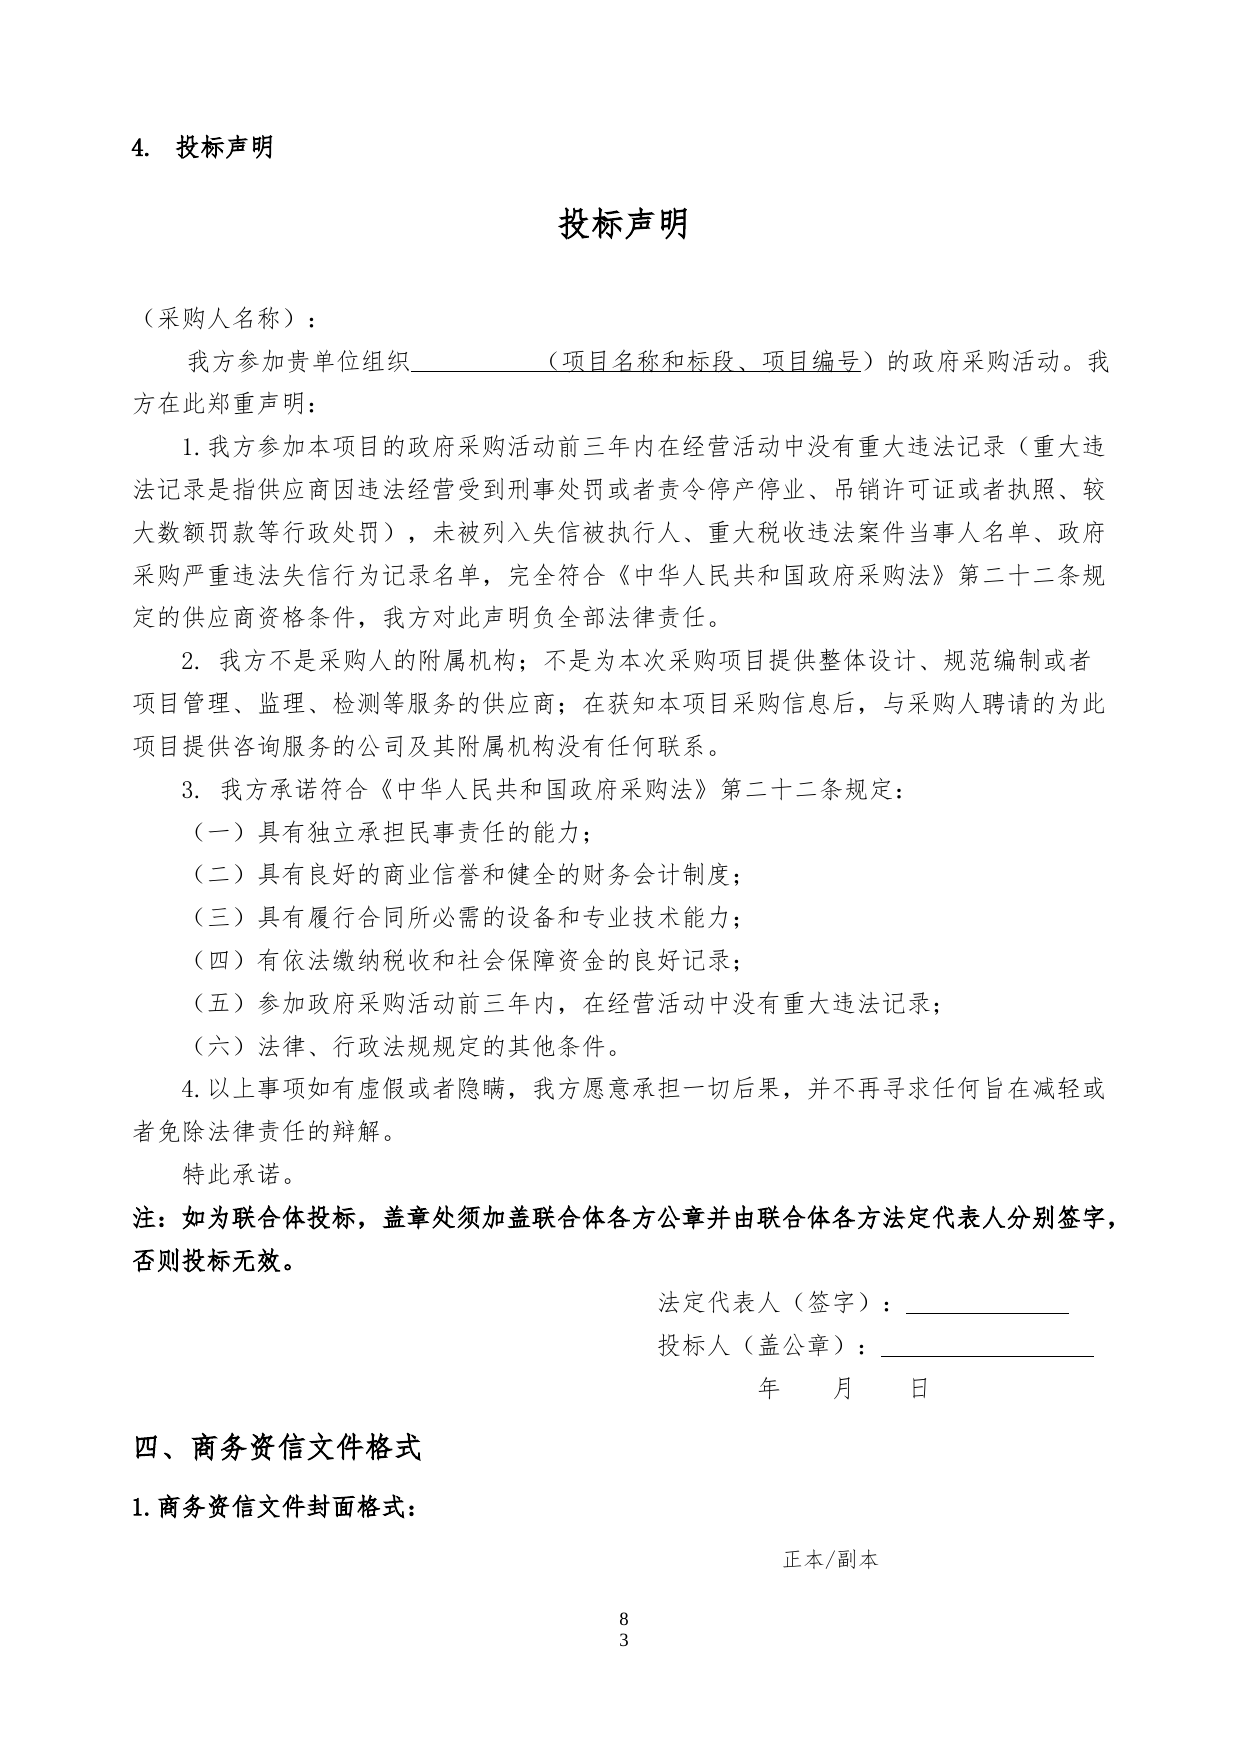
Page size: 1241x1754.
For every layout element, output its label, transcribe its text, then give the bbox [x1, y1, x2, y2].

text 3. 我方承诺符合《中华人民共和国政府采购法》第二十二条规定： [131, 773, 1116, 802]
text 正本/副本 [131, 1545, 1116, 1570]
text 4.以上事项如有虚假或者隐瞒，我方愿意承担一切后果，并不再寻求任何旨在减轻或者免除法律责任的辩解。 [131, 1073, 1116, 1144]
text 我方参加贵单位组织 （项目名称和标段、项目编号）的政府采购活动。我方在此郑重声明： [131, 345, 1116, 416]
list 投标声明 [131, 131, 1116, 159]
text 投标人（盖公章）： [131, 1330, 1116, 1358]
text 年 月 日 [131, 1372, 1116, 1401]
text （五）参加政府采购活动前三年内，在经营活动中没有重大违法记录； [131, 987, 1116, 1016]
text 特此承诺。 [131, 1158, 1116, 1187]
text 投标声明 [131, 202, 1116, 240]
text 2. 我方不是采购人的附属机构；不是为本次采购项目提供整体设计、规范编制或者项目管理、监理、检测等服务的供应商；在获知本项目采购信息后，与采购人聘请的为此项目提供咨询服务的公司及其附属机构没有任何联系。 [131, 645, 1116, 759]
text （采购人名称）： [131, 302, 1116, 331]
text （四）有依法缴纳税收和社会保障资金的良好记录； [131, 944, 1116, 973]
text 注：如为联合体投标，盖章处须加盖联合体各方公章并由联合体各方法定代表人分别签字，否则投标无效。 [131, 1201, 1116, 1273]
text （六）法律、行政法规规定的其他条件。 [131, 1030, 1116, 1058]
text 1.商务资信文件封面格式： [131, 1490, 1116, 1519]
text 四、商务资信文件格式 [131, 1428, 1116, 1461]
text 1.我方参加本项目的政府采购活动前三年内在经营活动中没有重大违法记录（重大违法记录是指供应商因违法经营受到刑事处罚或者责令停产停业、吊销许可证或者执照、较大数额罚款等行政处罚），未被列入失信被执行人、重大税收违法案件当事人名单、政府采购严重违法失信行为记录名单，完全符合《中华人民共和国政府采购法》第二十二条规定的供应商资格条件，我方对此声明负全部法律责任。 [131, 431, 1116, 630]
text （二）具有良好的商业信誉和健全的财务会计制度； [131, 859, 1116, 887]
text （一）具有独立承担民事责任的能力； [131, 816, 1116, 844]
text 法定代表人（签字）： [131, 1287, 1116, 1315]
text （三）具有履行合同所必需的设备和专业技术能力； [131, 902, 1116, 930]
